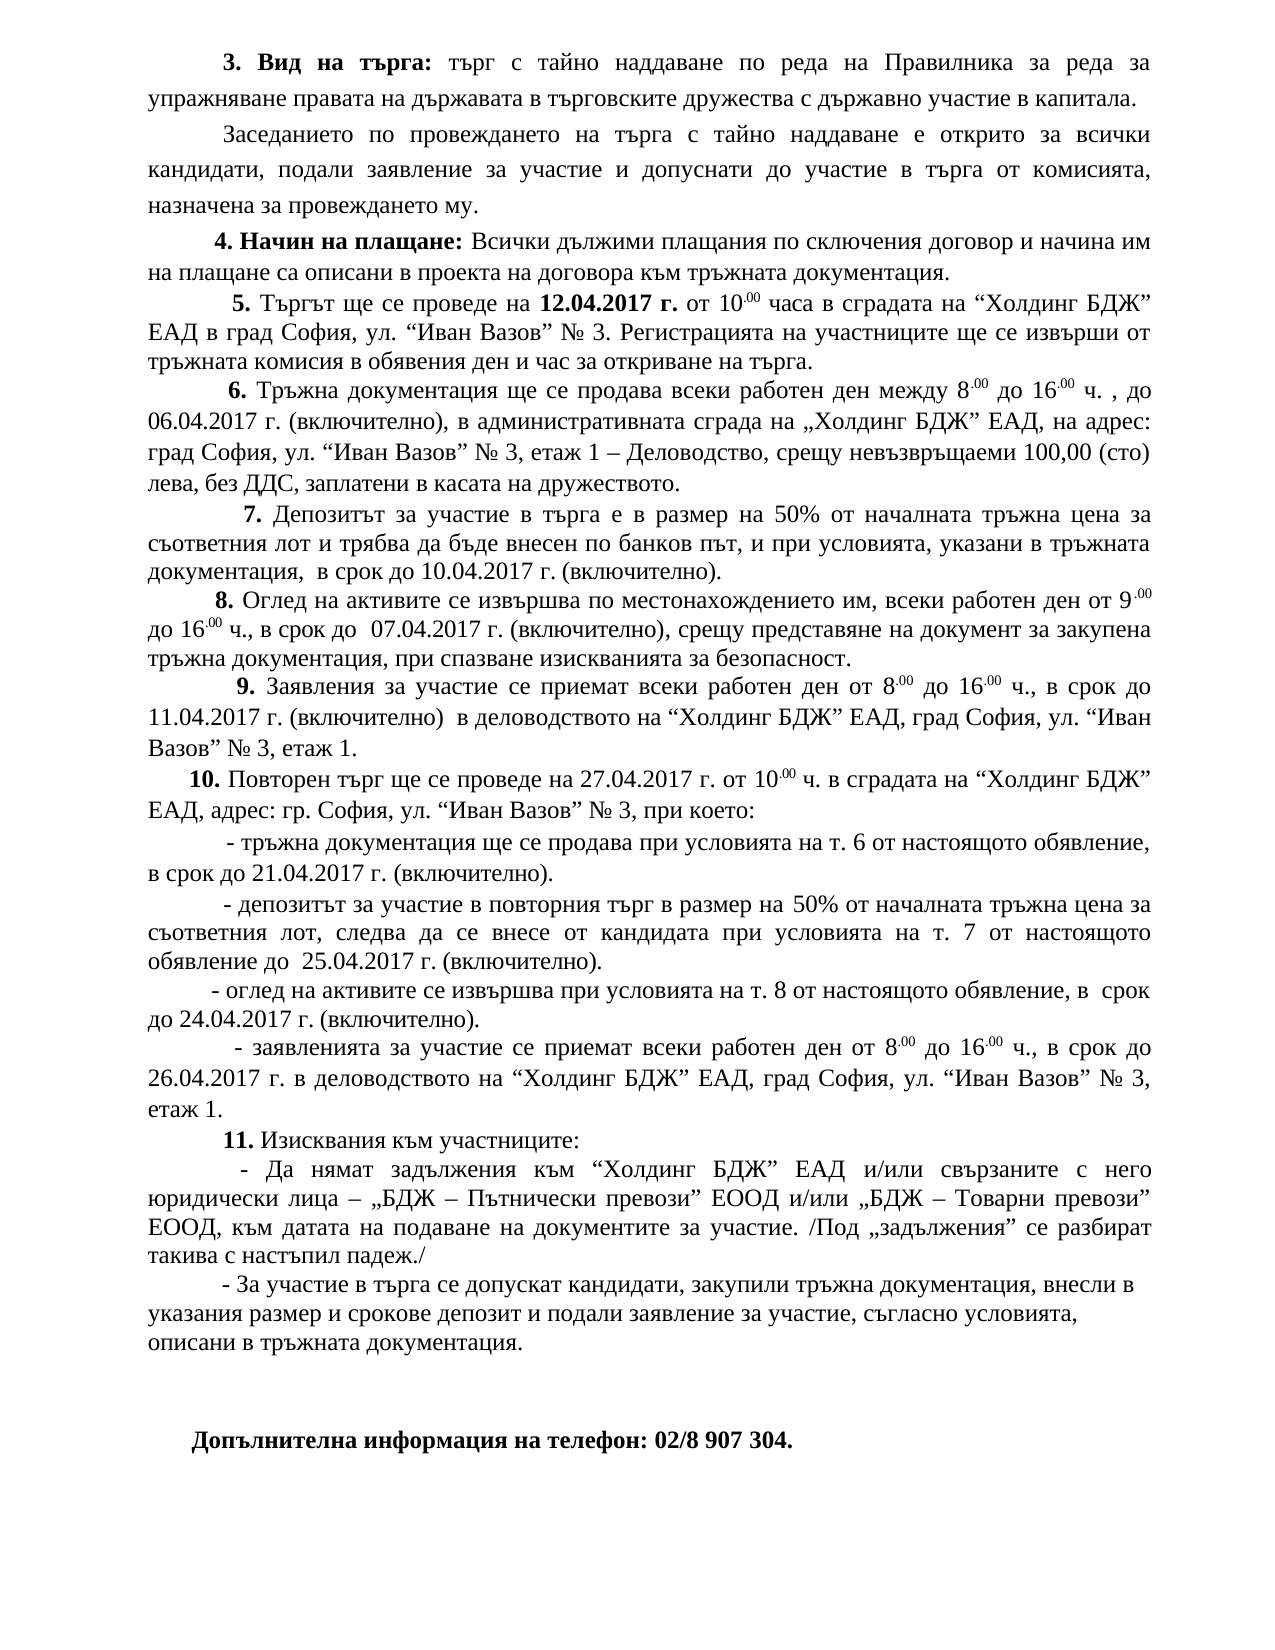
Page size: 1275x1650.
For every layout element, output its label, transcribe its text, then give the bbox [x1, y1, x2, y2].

text 7. Депозитът за участие в търга e в размер на 50% от началната тръжна цена за съответния лот и трябва да бъде внесен по банков път, и при условията, указани в тръжната документация, в срок до 10.04.2017 г. (включително). [148, 499, 1152, 585]
text Допълнителна информация на телефон: 02/8 907 304. [191, 1426, 1152, 1454]
list Заседанието по провеждането на търга с тайно наддаване е открито за всички кандидати, подали заявление за участие и допуснати до участие в търга от комисията, назначена за провеждането му. [148, 119, 1152, 219]
list 11. Изисквания към участниците: [148, 1126, 1152, 1154]
text 6. Тръжна документация ще се продава всеки работен ден между 8.00 до 16.00 ч. , до 06.04.2017 г. (включително), в административната сграда на „Холдинг БДЖ” ЕАД, на адрес: град София, ул. “Иван Вазов” № 3, етаж 1 – Деловодство, срещу невъзвръщаеми 100,00 (сто) лева, без ДДС, заплатени в касата на дружеството. [148, 375, 1152, 497]
text 9. Заявления за участие се приемат всеки работен ден от 8.00 до 16.00 ч., в срок до 11.04.2017 г. (включително) в деловодството на “Холдинг БДЖ” ЕАД, град София, ул. “Иван Вазов” № 3, етаж 1. [148, 671, 1152, 762]
text - тръжна документация ще се продава при условията на т. 6 от настоящото обявление, в срок до 21.04.2017 г. (включително). [148, 827, 1152, 886]
text - депозитът за участие в повторния търг в размер на 50% от началната тръжна цена за съответния лот, следва да се внесе от кандидата при условията на т. 7 от настоящото обявление до 25.04.2017 г. (включително). [148, 889, 1152, 975]
list 3. Вид на търга: търг с тайно наддаване по реда на Правилника за реда за упражняване правата на държавата в търговските дружества с държавно участие в капитала. [148, 47, 1152, 111]
text 10. Повторен търг ще се проведе на 27.04.2017 г. от 10.00 ч. в сградата на “Холдинг БДЖ” ЕАД, адрес: гр. София, ул. “Иван Вазов” № 3, при което: [148, 764, 1152, 824]
list - За участие в търга се допускат кандидати, закупили тръжна документация, внесли в указания размер и срокове депозит и подали заявление за участие, съгласно условията, описани в тръжната документация. [148, 1269, 1152, 1356]
text 8. Оглед на активите се извършва по местонахождението им, всеки работен ден от 9.00 до 16.00 ч., в срок до 07.04.2017 г. (включително), срещу представяне на документ за закупена тръжна документация, при спазване изискванията за безопасност. [148, 585, 1152, 671]
list - Да нямат задължения към “Холдинг БДЖ” ЕАД и/или свързаните с него юридически лица – „БДЖ – Пътнически превози” ЕООД и/или „БДЖ – Товарни превози” ЕООД, към датата на подаване на документите за участие. /Под „задължения” се разбират такива с настъпил падеж./ [148, 1154, 1152, 1269]
text - оглед на активите се извършва при условията на т. 8 от настоящото обявление, в срок до 24.04.2017 г. (включително). [148, 975, 1152, 1032]
text 5. Търгът ще се проведе на 12.04.2017 г. от 10.00 часа в сградата на “Холдинг БДЖ” ЕАД в град София, ул. “Иван Вазов” № 3. Регистрацията на участниците ще се извърши от тръжната комисия в обявения ден и час за откриване на търга. [148, 288, 1152, 375]
text - заявленията за участие се приемат всеки работен ден от 8.00 до 16.00 ч., в срок до 26.04.2017 г. в деловодството на “Холдинг БДЖ” ЕАД, град София, ул. “Иван Вазов” № 3, етаж 1. [148, 1032, 1152, 1123]
text 4. Начин на плащане: Всички дължими плащания по сключения договор и начина им на плащане са описани в проекта на договора към тръжната документация. [148, 226, 1152, 286]
